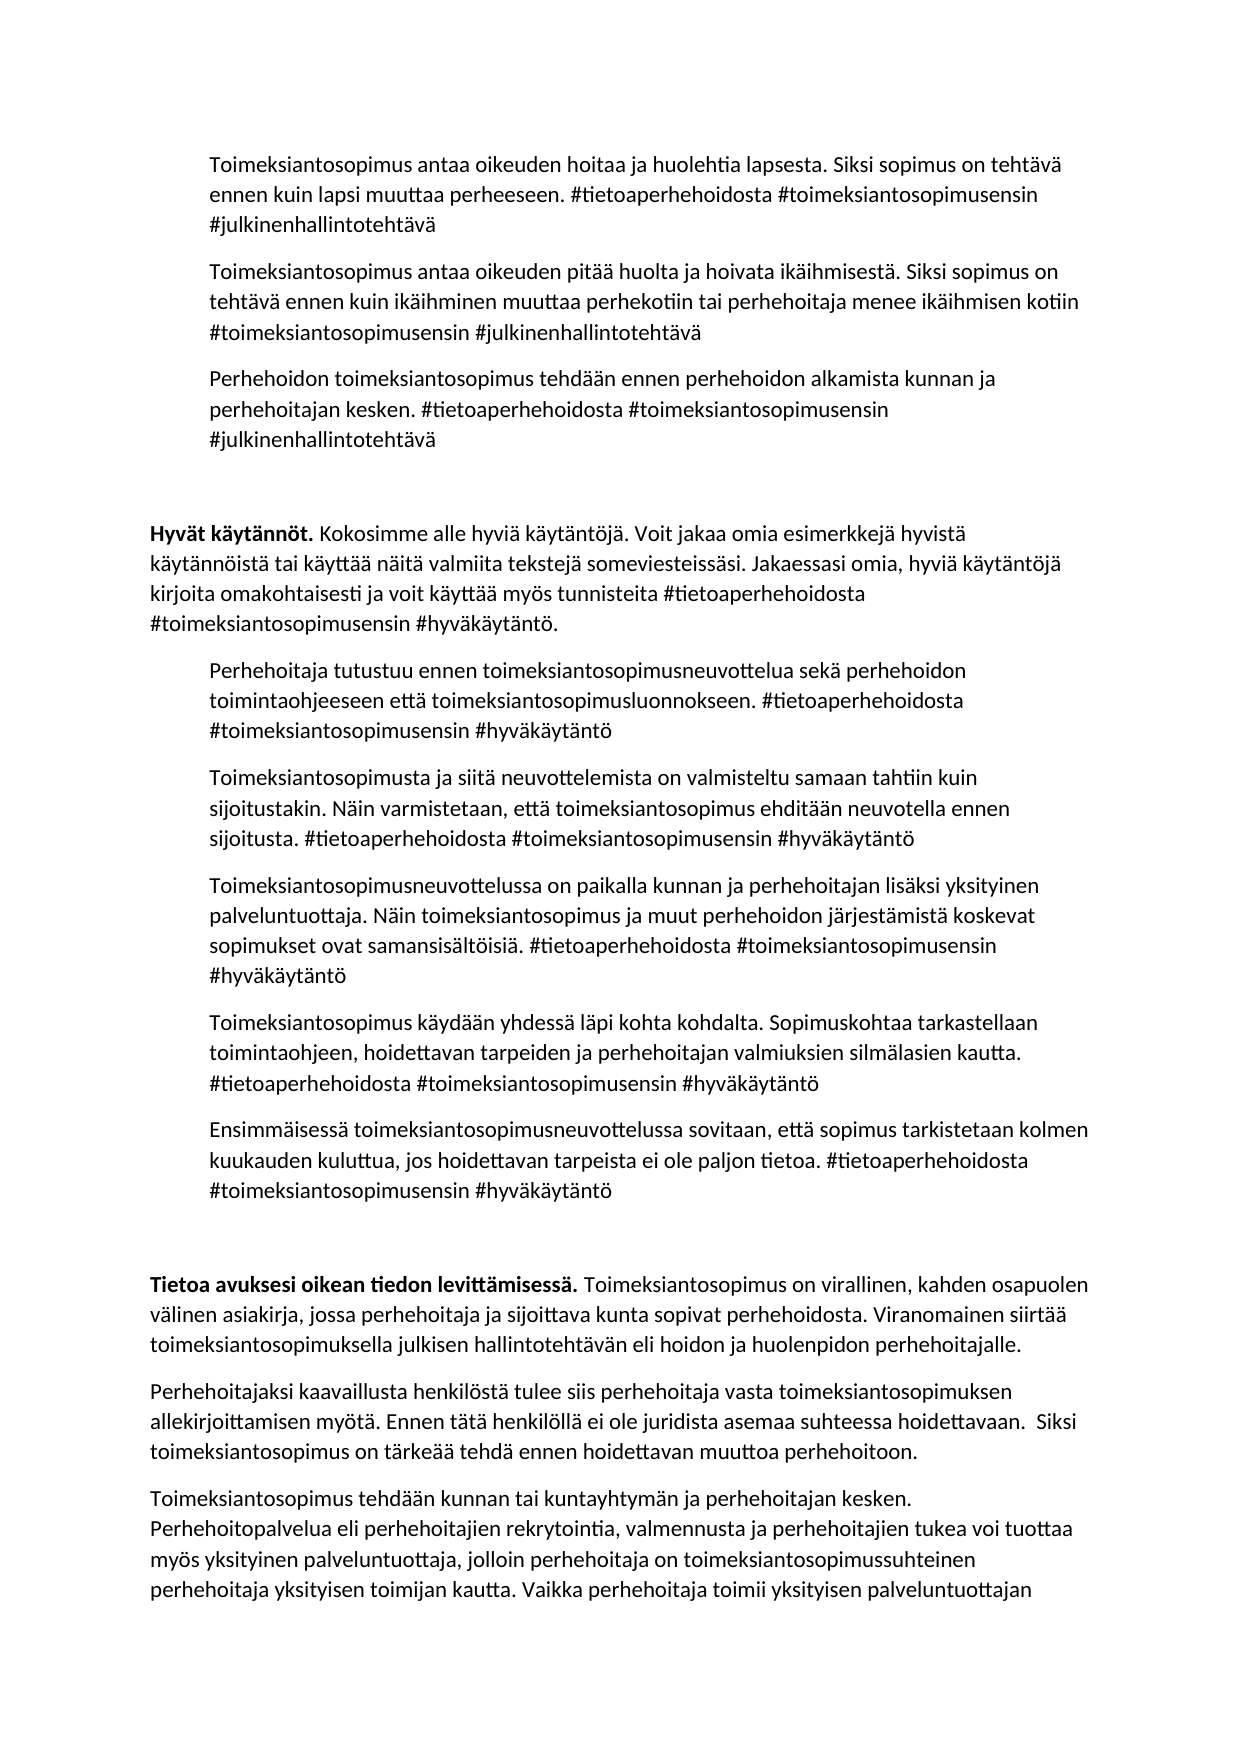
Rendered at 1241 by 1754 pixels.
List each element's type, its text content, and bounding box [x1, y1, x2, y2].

text Perhehoidon toimeksiantosopimus tehdään ennen perhehoidon alkamista kunnan ja perhehoitajan kesken. #tietoaperhehoidosta #toimeksiantosopimusensin #julkinenhallintotehtävä [209, 364, 1090, 453]
text Toimeksiantosopimus antaa oikeuden pitää huolta ja hoivata ikäihmisestä. Siksi sopimus on tehtävä ennen kuin ikäihminen muuttaa perhekotiin tai perhehoitaja menee ikäihmisen kotiin #toimeksiantosopimusensin #julkinenhallintotehtävä [209, 257, 1090, 346]
text Perhehoitaja tutustuu ennen toimeksiantosopimusneuvottelua sekä perhehoidon toimintaohjeeseen että toimeksiantosopimusluonnokseen. #tietoaperhehoidosta #toimeksiantosopimusensin #hyväkäytäntö [209, 656, 1090, 745]
text Ensimmäisessä toimeksiantosopimusneuvottelussa sovitaan, että sopimus tarkistetaan kolmen kuukauden kuluttua, jos hoidettavan tarpeista ei ole paljon tietoa. #tietoaperhehoidosta #toimeksiantosopimusensin #hyväkäytäntö [209, 1116, 1090, 1204]
text Tietoa avuksesi oikean tiedon levittämisessä. Toimeksiantosopimus on virallinen, kahden osapuolen välinen asiakirja, jossa perhehoitaja ja sijoittava kunta sopivat perhehoidosta. Viranomainen siirtää toimeksiantosopimuksella julkisen hallintotehtävän eli hoidon ja huolenpidon perhehoitajalle. [150, 1270, 1090, 1358]
text Hyvät käytännöt. Kokosimme alle hyviä käytäntöjä. Voit jakaa omia esimerkkejä hyvistä käytännöistä tai käyttää näitä valmiita tekstejä someviesteissäsi. Jakaessasi omia, hyviä käytäntöjä kirjoita omakohtaisesti ja voit käyttää myös tunnisteita #tietoaperhehoidosta #toimeksiantosopimusensin #hyväkäytäntö. [150, 519, 1090, 637]
text Toimeksiantosopimus antaa oikeuden hoitaa ja huolehtia lapsesta. Siksi sopimus on tehtävä ennen kuin lapsi muuttaa perheeseen. #tietoaperhehoidosta #toimeksiantosopimusensin #julkinenhallintotehtävä [209, 150, 1090, 238]
text Toimeksiantosopimusneuvottelussa on paikalla kunnan ja perhehoitajan lisäksi yksityinen palveluntuottaja. Näin toimeksiantosopimus ja muut perhehoidon järjestämistä koskevat sopimukset ovat samansisältöisiä. #tietoaperhehoidosta #toimeksiantosopimusensin #hyväkäytäntö [209, 871, 1090, 989]
text Toimeksiantosopimusta ja siitä neuvottelemista on valmisteltu samaan tahtiin kuin sijoitustakin. Näin varmistetaan, että toimeksiantosopimus ehditään neuvotella ennen sijoitusta. #tietoaperhehoidosta #toimeksiantosopimusensin #hyväkäytäntö [209, 763, 1090, 852]
text Perhehoitajaksi kaavaillusta henkilöstä tulee siis perhehoitaja vasta toimeksiantosopimuksen allekirjoittamisen myötä. Ennen tätä henkilöllä ei ole juridista asemaa suhteessa hoidettavaan. Siksi toimeksiantosopimus on tärkeää tehdä ennen hoidettavan muuttoa perhehoitoon. [150, 1377, 1090, 1466]
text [150, 1484, 1090, 1603]
text Toimeksiantosopimus käydään yhdessä läpi kohta kohdalta. Sopimuskohtaa tarkastellaan toimintaohjeen, hoidettavan tarpeiden ja perhehoitajan valmiuksien silmälasien kautta. #tietoaperhehoidosta #toimeksiantosopimusensin #hyväkäytäntö [209, 1008, 1090, 1097]
